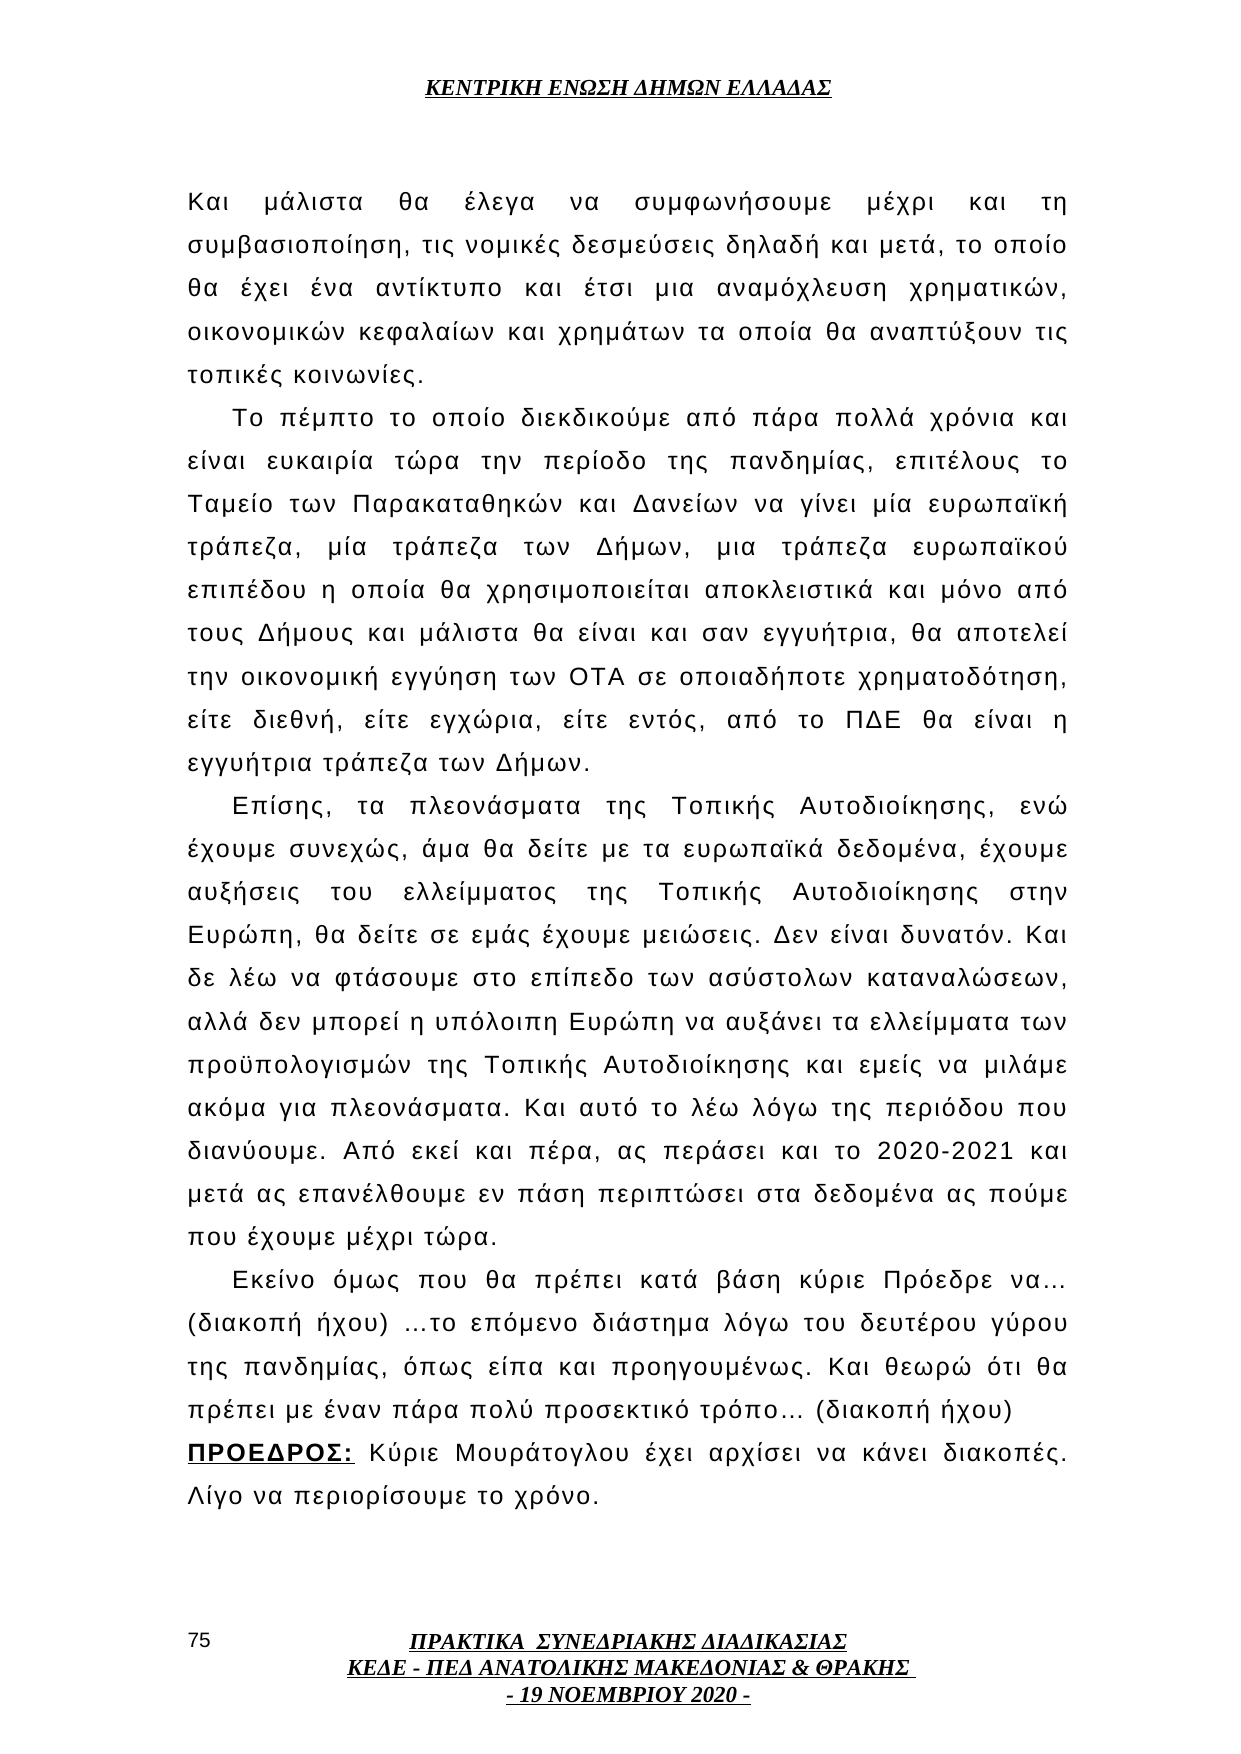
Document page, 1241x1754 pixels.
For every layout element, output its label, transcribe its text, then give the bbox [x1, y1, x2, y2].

text ΠΡΟΕΔΡΟΣ: Κύριε Μουράτογλου έχει αρχίσει να κάνει διακοπές. Λίγο να περιορίσουμε το χρόνο. [187, 1438, 1069, 1510]
text Το πέμπτο το οποίο διεκδικούμε από πάρα πολλά χρόνια και είναι ευκαιρία τώρα την περίοδο της πανδημίας, επιτέλους το Ταμείο των Παρακαταθηκών και Δανείων να γίνει μία ευρωπαϊκή τράπεζα, μία τράπεζα των Δήμων, μια τράπεζα ευρωπαϊκού επιπέδου η οποία θα χρησιμοποιείται αποκλειστικά και μόνο από τους Δήμους και μάλιστα θα είναι και σαν εγγυήτρια, θα αποτελεί την οικονομική εγγύηση των ΟΤΑ σε οποιαδήποτε χρηματοδότηση, είτε διεθνή, είτε εγχώρια, είτε εντός, από το ΠΔΕ θα είναι η εγγυήτρια τράπεζα των Δήμων. [187, 403, 1069, 777]
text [187, 187, 1069, 388]
text Εκείνο όμως που θα πρέπει κατά βάση κύριε Πρόεδρε να… (διακοπή ήχου) …το επόμενο διάστημα λόγω του δευτέρου γύρου της πανδημίας, όπως είπα και προηγουμένως. Και θεωρώ ότι θα πρέπει με έναν πάρα πολύ προσεκτικό τρόπο… (διακοπή ήχου) [187, 1265, 1069, 1423]
text Επίσης, τα πλεονάσματα της Τοπικής Αυτοδιοίκησης, ενώ έχουμε συνεχώς, άμα θα δείτε με τα ευρωπαϊκά δεδομένα, έχουμε αυξήσεις του ελλείμματος της Τοπικής Αυτοδιοίκησης στην Ευρώπη, θα δείτε σε εμάς έχουμε μειώσεις. Δεν είναι δυνατόν. Και δε λέω να φτάσουμε στο επίπεδο των ασύστολων καταναλώσεων, αλλά δεν μπορεί η υπόλοιπη Ευρώπη να αυξάνει τα ελλείμματα των προϋπολογισμών της Τοπικής Αυτοδιοίκησης και εμείς να μιλάμε ακόμα για πλεονάσματα. Και αυτό το λέω λόγω της περιόδου που διανύουμε. Από εκεί και πέρα, ας περάσει και το 2020-2021 και μετά ας επανέλθουμε εν πάση περιπτώσει στα δεδομένα ας πούμε που έχουμε μέχρι τώρα. [187, 791, 1069, 1251]
